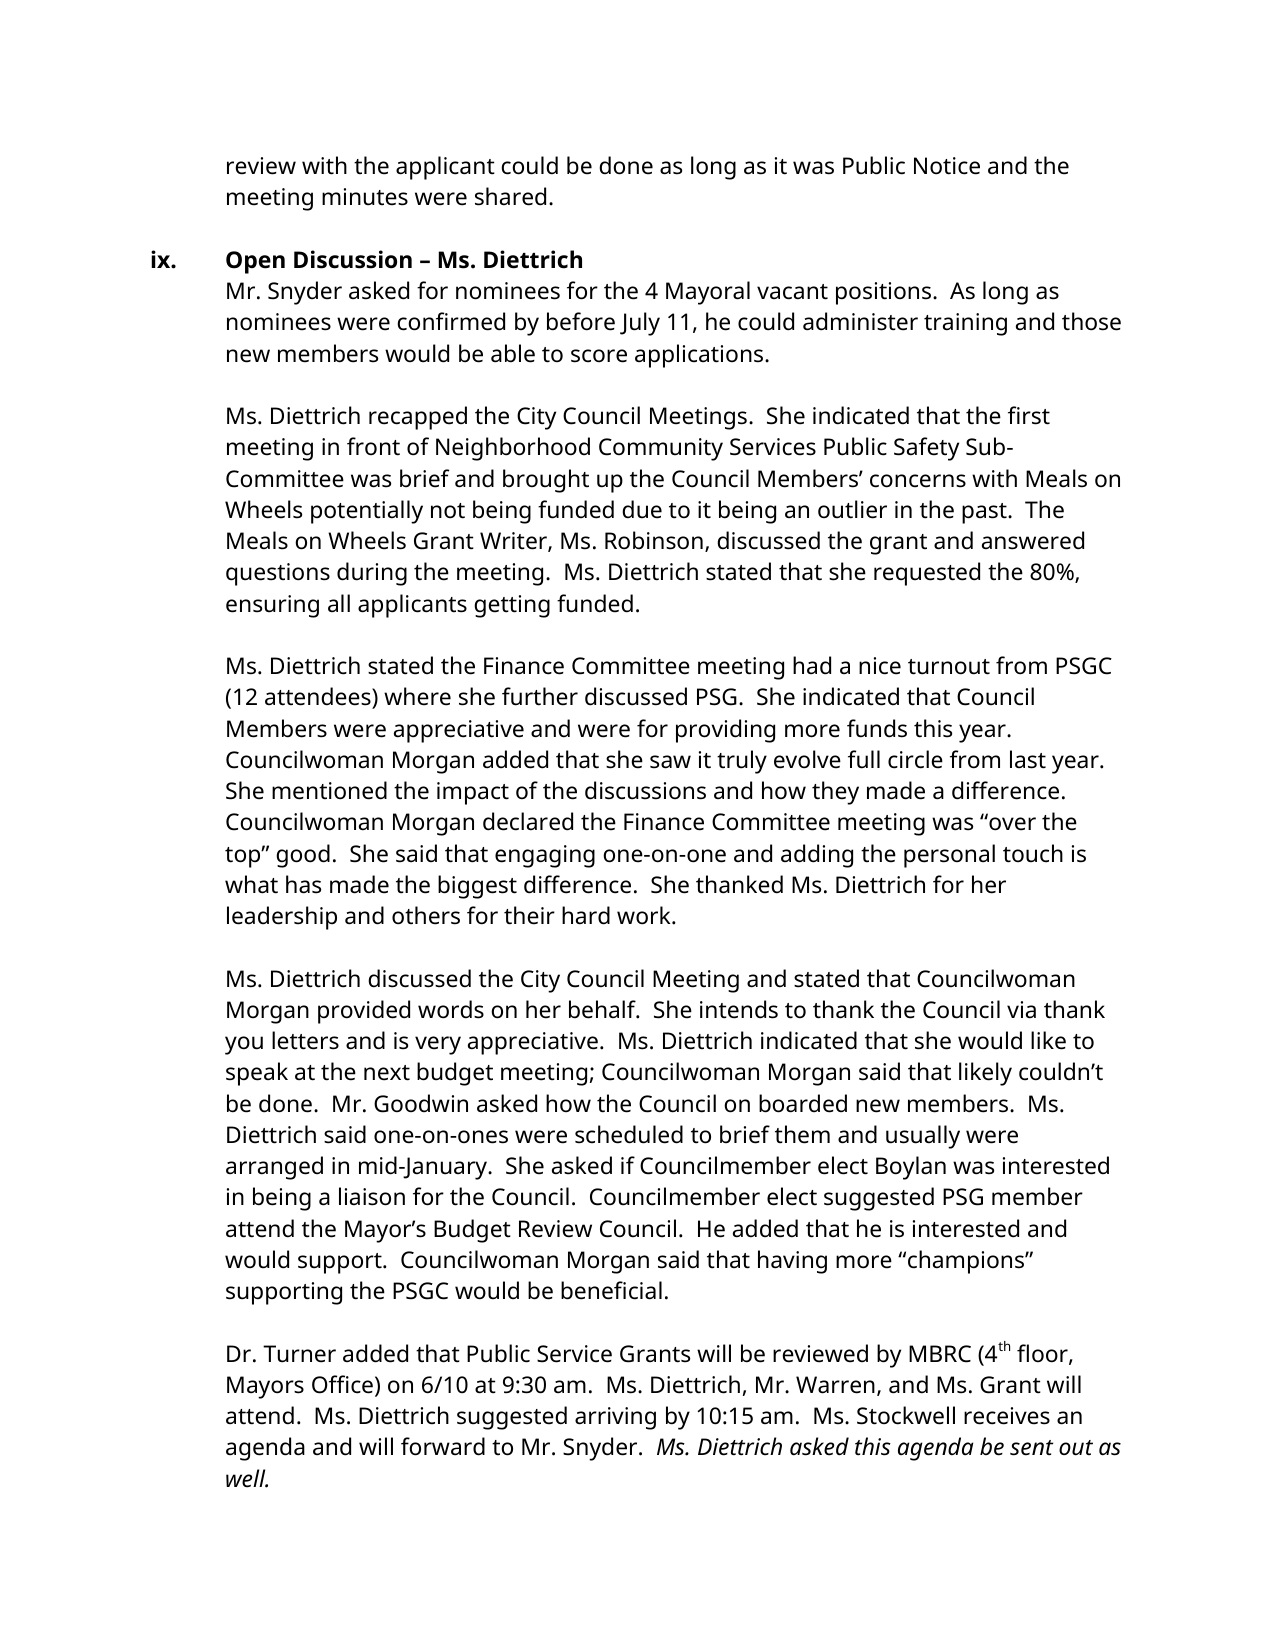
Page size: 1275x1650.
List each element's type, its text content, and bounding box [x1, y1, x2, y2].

text Ms. Diettrich recapped the City Council Meetings. She indicated that the first meeting in front of Neighborhood Community Services Public Safety Sub-Committee was brief and brought up the Council Members’ concerns with Meals on Wheels potentially not being funded due to it being an outlier in the past. The Meals on Wheels Grant Writer, Ms. Robinson, discussed the grant and answered questions during the meeting. Ms. Diettrich stated that she requested the 80%, ensuring all applicants getting funded. [225, 400, 1125, 619]
list Open Discussion – Ms. Diettrich [150, 244, 1125, 275]
text Ms. Diettrich stated the Finance Committee meeting had a nice turnout from PSGC (12 attendees) where she further discussed PSG. She indicated that Council Members were appreciative and were for providing more funds this year. Councilwoman Morgan added that she saw it truly evolve full circle from last year. She mentioned the impact of the discussions and how they made a difference. Councilwoman Morgan declared the Finance Committee meeting was “over the top” good. She said that engaging one-on-one and adding the personal touch is what has made the biggest difference. She thanked Ms. Diettrich for her leadership and others for their hard work. [225, 650, 1125, 931]
text Ms. Diettrich discussed the City Council Meeting and stated that Councilwoman Morgan provided words on her behalf. She intends to thank the Council via thank you letters and is very appreciative. Ms. Diettrich indicated that she would like to speak at the next budget meeting; Councilwoman Morgan said that likely couldn’t be done. Mr. Goodwin asked how the Council on boarded new members. Ms. Diettrich said one-on-ones were scheduled to brief them and usually were arranged in mid-January. She asked if Councilmember elect Boylan was interested in being a liaison for the Council. Councilmember elect suggested PSG member attend the Mayor’s Budget Review Council. He added that he is interested and would support. Councilwoman Morgan said that having more “champions” supporting the PSGC would be beneficial. [225, 962, 1125, 1306]
text Mr. Snyder asked for nominees for the 4 Mayoral vacant positions. As long as nominees were confirmed by before July 11, he could administer training and those new members would be able to score applications. [225, 275, 1125, 369]
text Dr. Turner added that Public Service Grants will be reviewed by MBRC (4th floor, Mayors Office) on 6/10 at 9:30 am. Ms. Diettrich, Mr. Warren, and Ms. Grant will attend. Ms. Diettrich suggested arriving by 10:15 am. Ms. Stockwell receives an agenda and will forward to Mr. Snyder. Ms. Diettrich asked this agenda be sent out as well. [225, 1337, 1125, 1494]
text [225, 150, 1125, 212]
